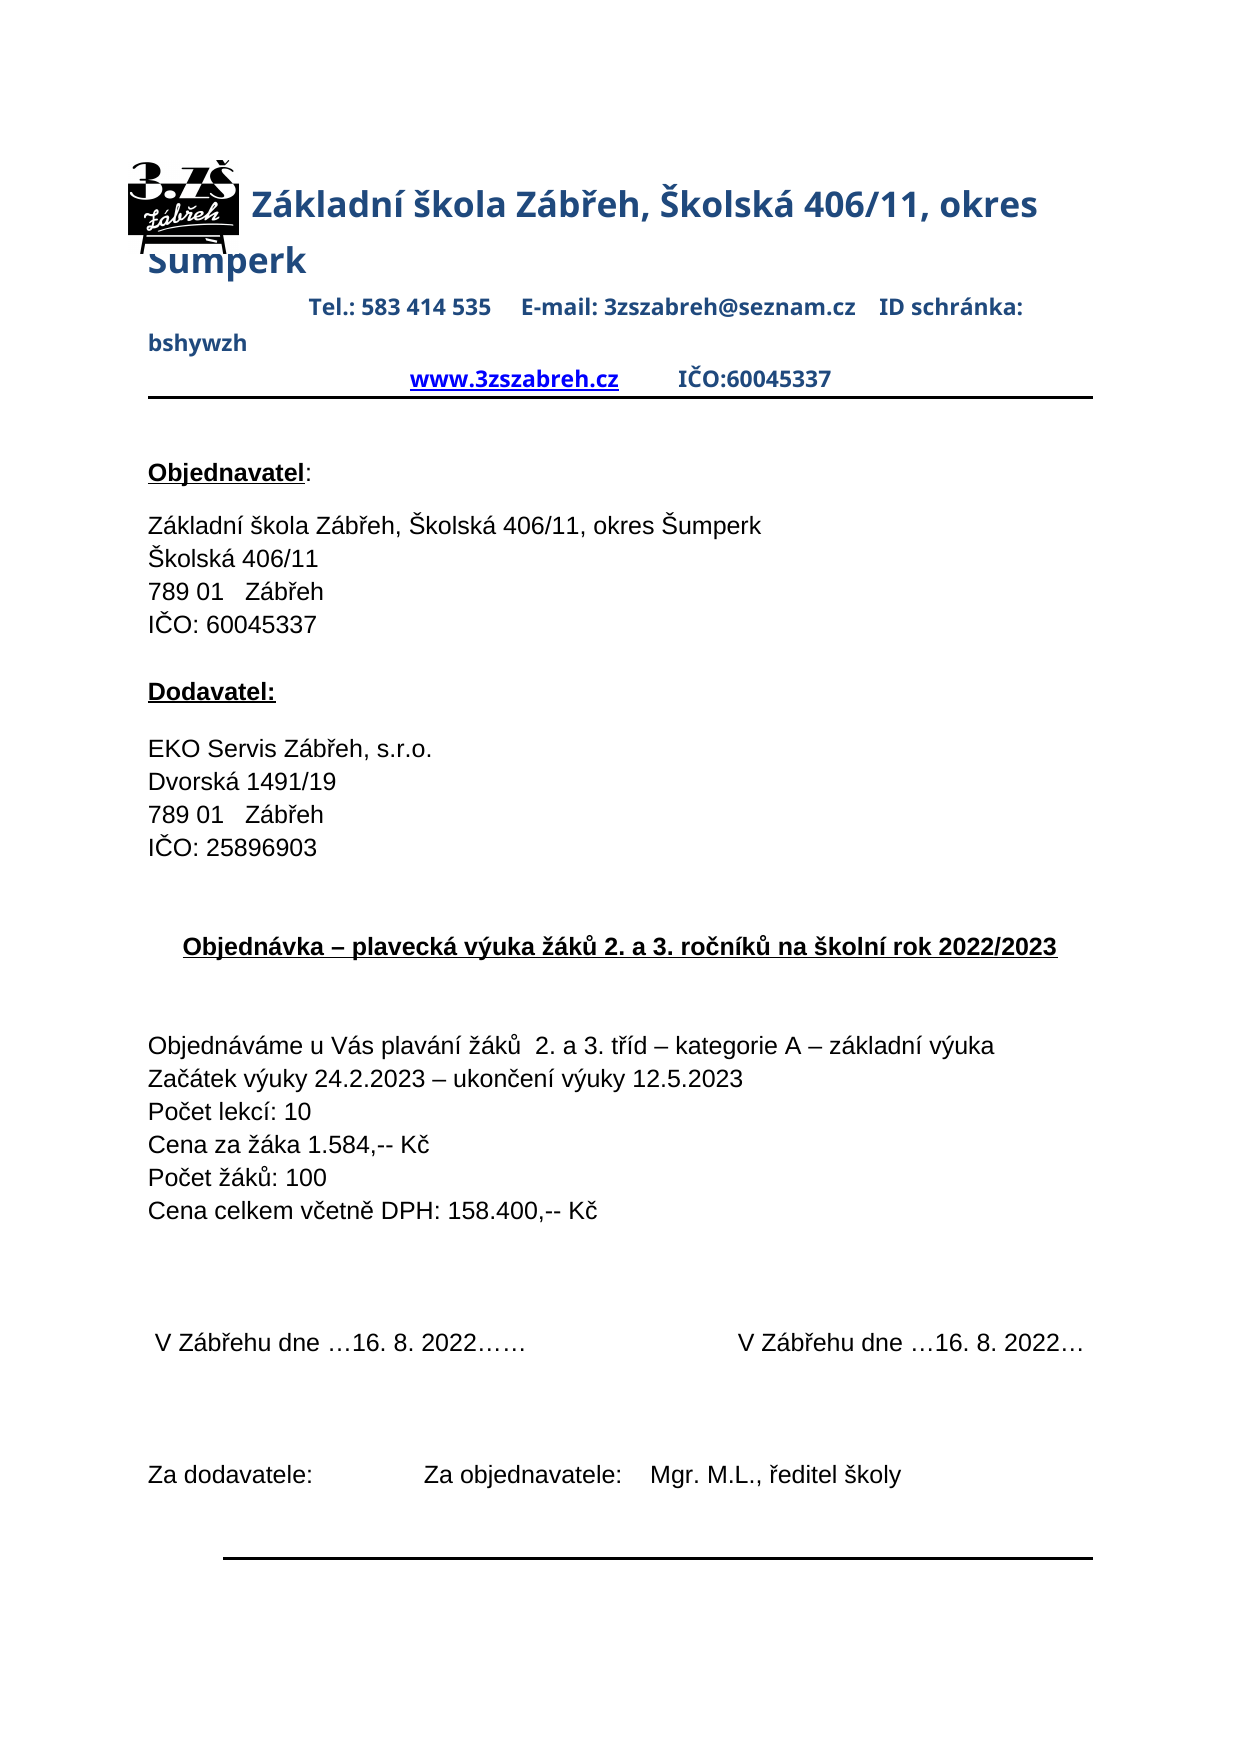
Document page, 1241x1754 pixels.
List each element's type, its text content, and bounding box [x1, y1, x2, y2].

text IČO: 60045337 [148, 610, 1093, 639]
text Tel.: 583 414 535 E-mail: 3zszabreh@seznam.cz ID schránka: bshywzh [148, 291, 1093, 358]
text Dodavatel: [148, 676, 1093, 705]
text Školská 406/11 [148, 544, 1093, 573]
text Objednáváme u Vás plavání žáků 2. a 3. tříd – kategorie A – základní výuka [148, 1031, 1093, 1060]
text Základní škola Zábřeh, Školská 406/11, okres Šumperk [148, 511, 1093, 540]
text 789 01 Zábřeh [148, 577, 1093, 606]
text Počet lekcí: 10 [148, 1097, 1093, 1126]
text V Zábřehu dne …16. 8. 2022…… V Zábřehu dne …16. 8. 2022… [148, 1328, 1093, 1357]
picture [128, 160, 239, 254]
text Základní škola Zábřeh, Školská 406/11, okres Šumperk [148, 180, 1093, 283]
text Za dodavatele: Za objednavatele: Mgr. M.L., ředitel školy [148, 1460, 1093, 1489]
text Objednavatel: [148, 457, 1093, 486]
text Cena za žáka 1.584,-- Kč [148, 1130, 1093, 1159]
text IČO: 25896903 [148, 833, 1093, 862]
text Cena celkem včetně DPH: 158.400,-- Kč [148, 1196, 1093, 1225]
text Objednávka – plavecká výuka žáků 2. a 3. ročníků na školní rok 2022/2023 [148, 932, 1093, 961]
text 789 01 Zábřeh [148, 800, 1093, 829]
text www.3zszabreh.cz IČO:60045337 [148, 362, 1093, 396]
text Začátek výuky 24.2.2023 – ukončení výuky 12.5.2023 [148, 1064, 1093, 1093]
text Dvorská 1491/19 [148, 767, 1093, 796]
text EKO Servis Zábřeh, s.r.o. [148, 734, 1093, 763]
text Počet žáků: 100 [148, 1163, 1093, 1192]
